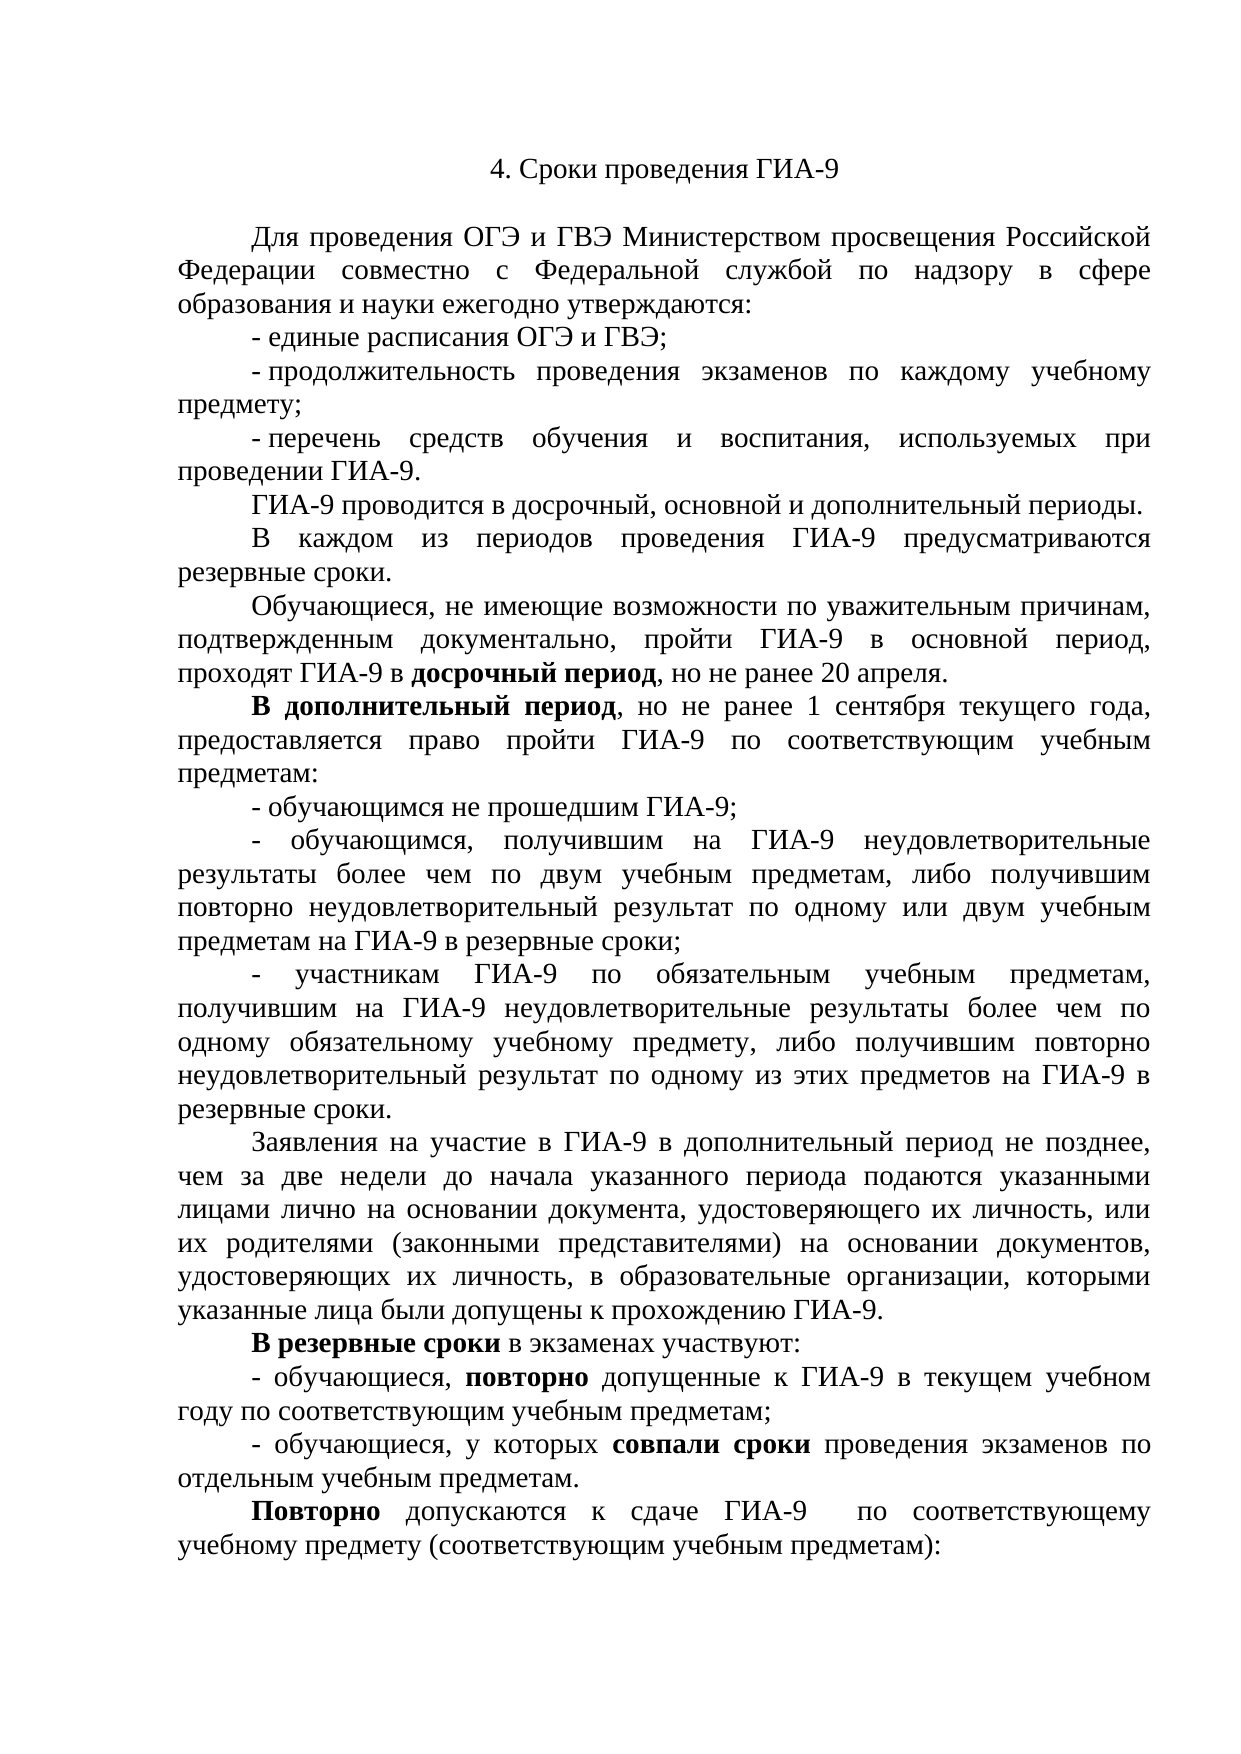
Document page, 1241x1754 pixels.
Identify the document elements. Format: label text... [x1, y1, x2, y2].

text В дополнительный период, но не ранее 1 сентября текущего года, предоставляется право пройти ГИА-9 по соответствующим учебным предметам: [177, 688, 1152, 789]
text ГИА-9 проводится в досрочный, основной и дополнительный периоды. [177, 487, 1152, 521]
text В резервные сроки в экзаменах участвуют: [177, 1326, 1152, 1359]
text Повторно допускаются к сдаче ГИА-9 по соответствующему учебному предмету (соответствующим учебным предметам): [177, 1493, 1152, 1560]
text - обучающиеся, у которых совпали сроки проведения экзаменов по отдельным учебным предметам. [177, 1426, 1152, 1493]
text - перечень средств обучения и воспитания, используемых при проведении ГИА-9. [177, 420, 1152, 487]
text - участникам ГИА-9 по обязательным учебным предметам, получившим на ГИА-9 неудовлетворительные результаты более чем по одному обязательному учебному предмету, либо получившим повторно неудовлетворительный результат по одному из этих предметов на ГИА-9 в резервные сроки. [177, 957, 1152, 1124]
text В каждом из периодов проведения ГИА-9 предусматриваются резервные сроки. [177, 521, 1152, 588]
text - единые расписания ОГЭ и ГВЭ; [177, 319, 1152, 353]
text - обучающиеся, повторно допущенные к ГИА-9 в текущем учебном году по соответствующим учебным предметам; [177, 1359, 1152, 1426]
text Для проведения ОГЭ и ГВЭ Министерством просвещения Российской Федерации совместно ‎с Федеральной службой по надзору в сфере образования и науки ежегодно утверждаются: [177, 219, 1152, 319]
text 4. Сроки проведения ГИА-9 [177, 152, 1152, 185]
text - продолжительность проведения экзаменов по каждому учебному предмету; [177, 353, 1152, 420]
text - обучающимся, получившим на ГИА-9 неудовлетворительные результаты более чем по двум учебным предметам, либо получившим повторно неудовлетворительный результат по одному или двум учебным предметам на ГИА-9 в резервные сроки; [177, 822, 1152, 957]
text - обучающимся не прошедшим ГИА-9; [177, 789, 1152, 822]
text Заявления на участие в ГИА-9 в дополнительный период не позднее, чем за две недели до начала указанного периода подаются указанными лицами лично на основании документа, удостоверяющего их личность, или их родителями (законными представителями) на основании документов, удостоверяющих их личность, в образовательные организации, которыми указанные лица были допущены к прохождению ГИА-9. [177, 1124, 1152, 1326]
text Обучающиеся, не имеющие возможности по уважительным причинам, подтвержденным документально, пройти ГИА-9 в основной период, проходят ГИА-9 в досрочный период, но не ранее 20 апреля. [177, 588, 1152, 688]
